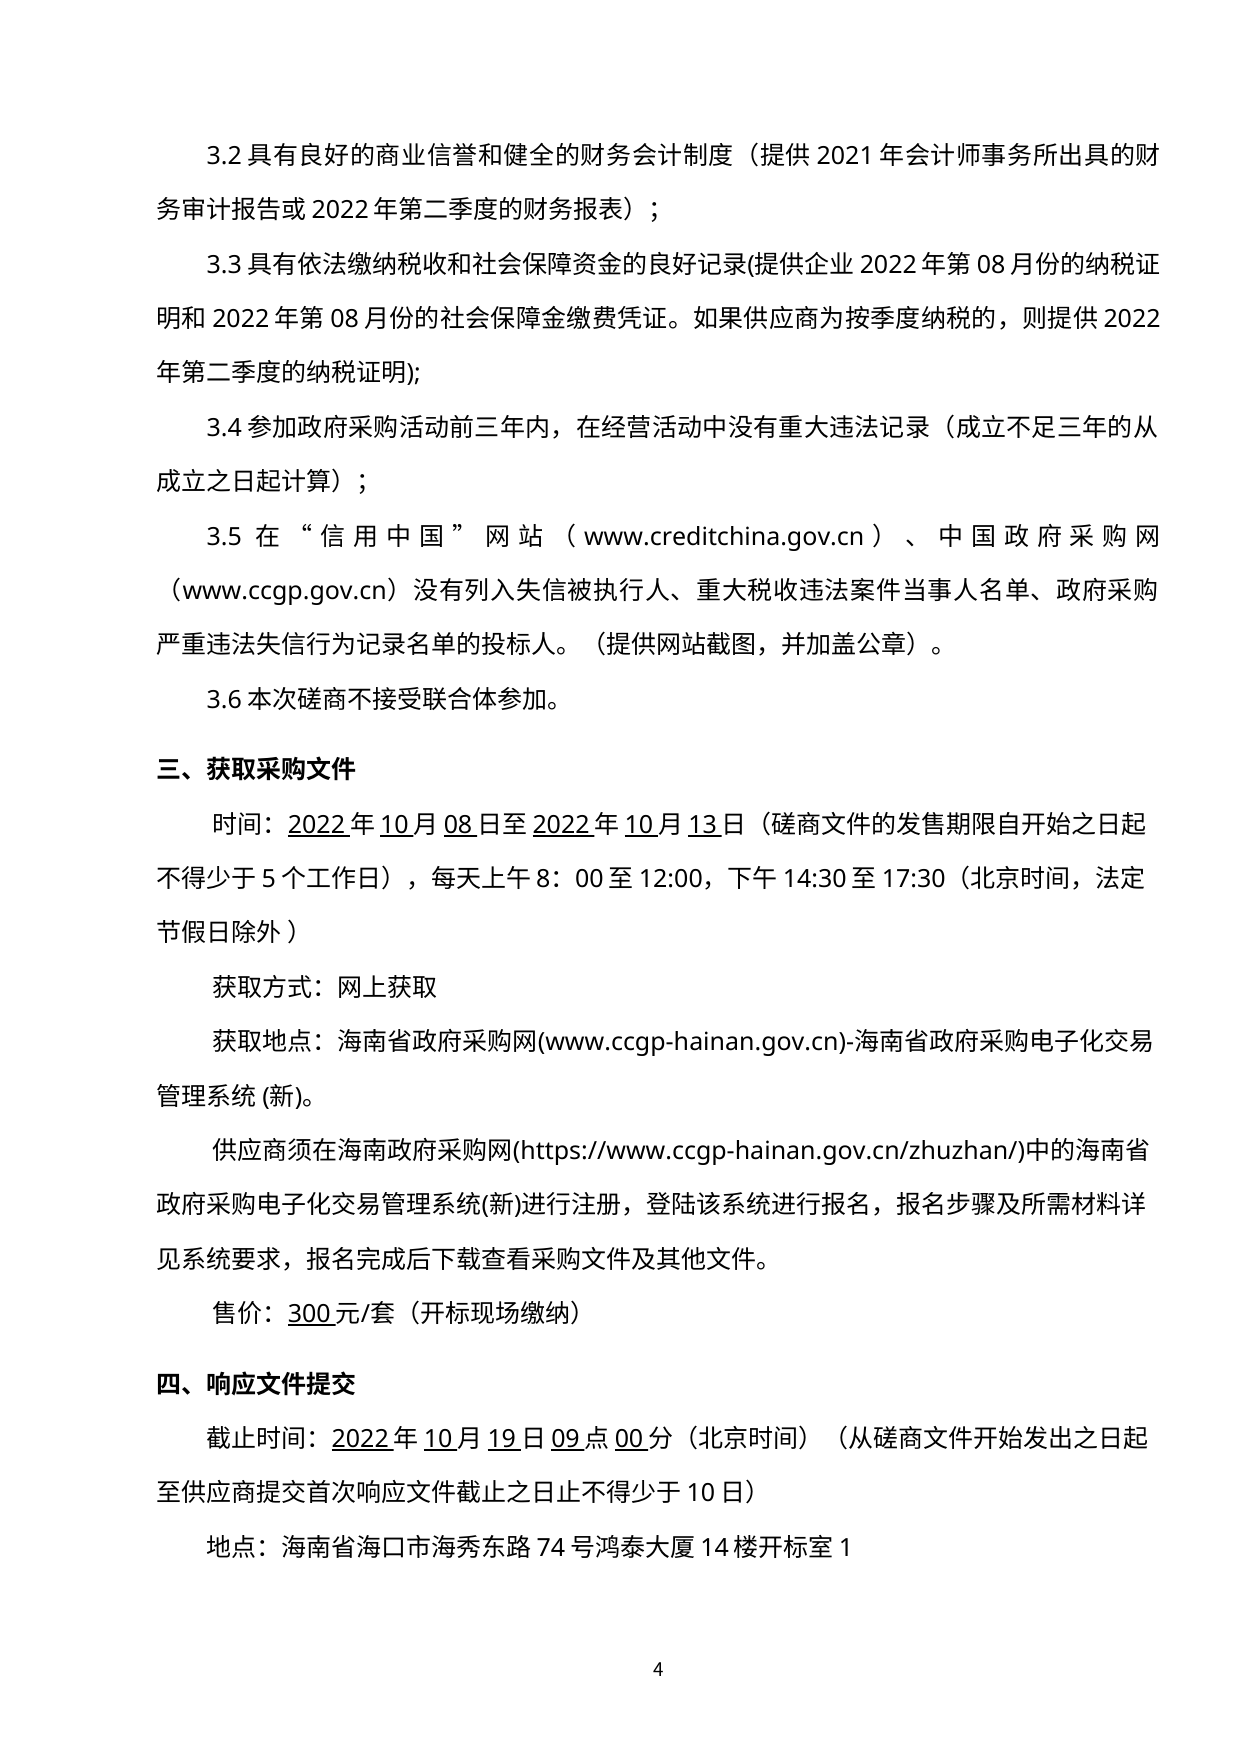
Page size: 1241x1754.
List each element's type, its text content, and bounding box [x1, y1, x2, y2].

text 获取方式：网上获取 [156, 967, 1161, 1003]
text 地点：海南省海口市海秀东路74号鸿泰大厦14楼开标室1 [156, 1527, 1161, 1563]
text 售价：300元/套（开标现场缴纳） [156, 1293, 1161, 1330]
text 三、获取采购文件 [156, 750, 1161, 786]
text 3.4参加政府采购活动前三年内，在经营活动中没有重大违法记录（成立不足三年的从成立之日起计算）； [156, 407, 1161, 498]
text 3.2具有良好的商业信誉和健全的财务会计制度（提供2021年会计师事务所出具的财务审计报告或2022年第二季度的财务报表）； [156, 135, 1161, 226]
text 3.3具有依法缴纳税收和社会保障资金的良好记录(提供企业2022年第08月份的纳税证明和2022年第08月份的社会保障金缴费凭证。如果供应商为按季度纳税的，则提供2022年第二季度的纳税证明); [156, 244, 1161, 389]
text 四、响应文件提交 [156, 1364, 1161, 1400]
text 截止时间：2022年10月19日09点00分（北京时间）（从磋商文件开始发出之日起至供应商提交首次响应文件截止之日止不得少于10日） [156, 1418, 1161, 1509]
text 3.6本次磋商不接受联合体参加。 [156, 679, 1161, 715]
text 时间：2022年10月08日至2022年10月13日（磋商文件的发售期限自开始之日起不得少于5个工作日），每天上午8：00至12:00，下午14:30至17:30（北京时间，法定节假日除外 ） [156, 804, 1161, 949]
text 供应商须在海南政府采购网(https://www.ccgp-hainan.gov.cn/zhuzhan/)中的海南省政府采购电子化交易管理系统(新)进行注册，登陆该系统进行报名，报名步骤及所需材料详见系统要求，报名完成后下载查看采购文件及其他文件。 [156, 1130, 1161, 1275]
text 3.5在“信用中国”网站（www.creditchina.gov.cn）、中国政府采购网（www.ccgp.gov.cn）没有列入失信被执行人、重大税收违法案件当事人名单、政府采购严重违法失信行为记录名单的投标人。（提供网站截图，并加盖公章）。 [156, 516, 1161, 661]
text 获取地点：海南省政府采购网(www.ccgp-hainan.gov.cn)-海南省政府采购电子化交易管理系统 (新)。 [156, 1022, 1161, 1112]
